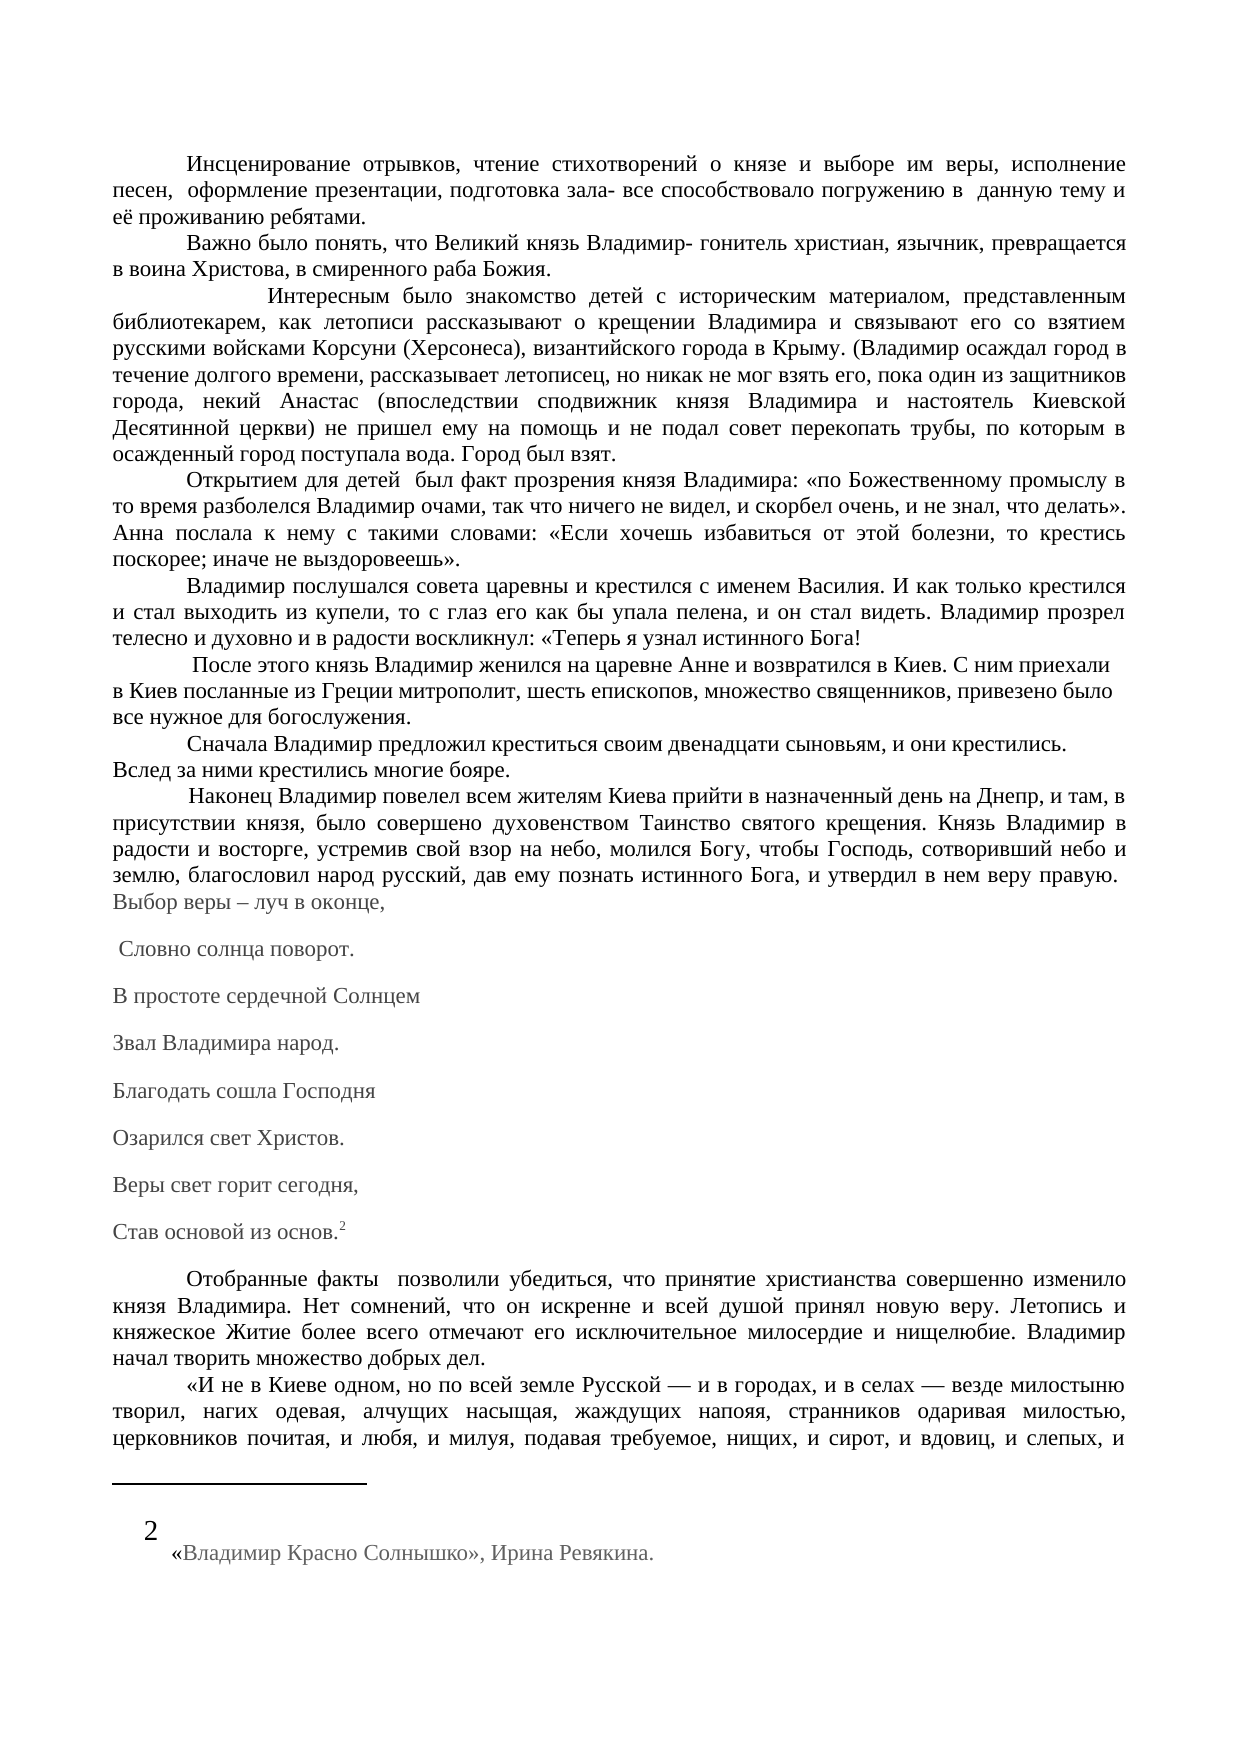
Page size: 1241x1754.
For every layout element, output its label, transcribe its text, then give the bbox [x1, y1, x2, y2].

text Владимир послушался совета царевны и крестился с именем Василия. И как только крестился и стал выходить из купели, то с глаз его как бы упала пелена, и он стал видеть. Владимир прозрел телесно и духовно и в радости воскликнул: «Теперь я узнал истинного Бога! [112, 572, 1128, 651]
text Благодать сошла Господня [112, 1077, 1128, 1103]
text Веры свет горит сегодня, [112, 1171, 1128, 1197]
text Став основой из основ. [112, 1218, 1128, 1244]
text Важно было понять, что Великий князь Владимир- гонитель христиан, язычник, превращается в воина Христова, в смиренного раба Божия. [112, 229, 1128, 282]
text В простоте сердечной Солнцем [112, 982, 1128, 1009]
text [112, 1371, 1128, 1450]
text После этого князь Владимир женился на царевне Анне и возвратился в Киев. С ним приехали в Киев посланные из Греции митрополит, шесть епископов, множество священников, привезено было все нужное для богослужения. Сначала Владимир предложил креститься своим двенадцати сыновьям, и они крестились. Вслед за ними крестились многие бояре. [112, 651, 1128, 782]
text Озарился свет Христов. [112, 1124, 1128, 1150]
text Отобранные факты позволили убедиться, что принятие христианства совершенно изменило князя Владимира. Нет сомнений, что он искренне и всей душой принял новую веру. Летопись и княжеское Житие более всего отмечают его исключительное милосердие и нищелюбие. Владимир начал творить множество добрых дел. [112, 1265, 1128, 1371]
text Словно солнца поворот. [112, 935, 1128, 961]
text Интересным было знакомство детей с историческим материалом, представленным библиотекарем, как летописи рассказывают о крещении Владимира и связывают его со взятием русскими войсками Корсуни (Херсонеса), византийского города в Крыму. (Владимир осаждал город в течение долгого времени, рассказывает летописец, но никак не мог взять его, пока один из защитников города, некий Анастас (впоследствии сподвижник князя Владимира и настоятель Киевской Десятинной церкви) не пришел ему на помощь и не подал совет перекопать трубы, по которым в осажденный город поступала вода. Город был взят. [112, 282, 1128, 466]
text Наконец Владимир повелел всем жителям Киева прийти в назначенный день на Днепр, и там, в присутствии князя, было совершено духовенством Таинство святого крещения. Князь Владимир в радости и восторге, устремив свой взор на небо, молился Богу, чтобы Господь, сотворивший небо и землю, благословил народ русский, дав ему познать истинного Бога, и утвердил в нем веру правую. Выбор веры – луч в оконце, [112, 782, 1128, 914]
text Открытием для детей был факт прозрения князя Владимира: «по Божественному промыслу в то время разболелся Владимир очами, так что ничего не видел, и скорбел очень, и не знал, что делать». Анна послала к нему с такими словами: «Если хочешь избавиться от этой болезни, то крестись поскорее; иначе не выздоровеешь». [112, 466, 1128, 572]
text Инсценирование отрывков, чтение стихотворений о князе и выборе им веры, исполнение песен, оформление презентации, подготовка зала- все способствовало погружению в данную тему и её проживанию ребятами. [112, 150, 1128, 229]
text Звал Владимира народ. [112, 1029, 1128, 1056]
